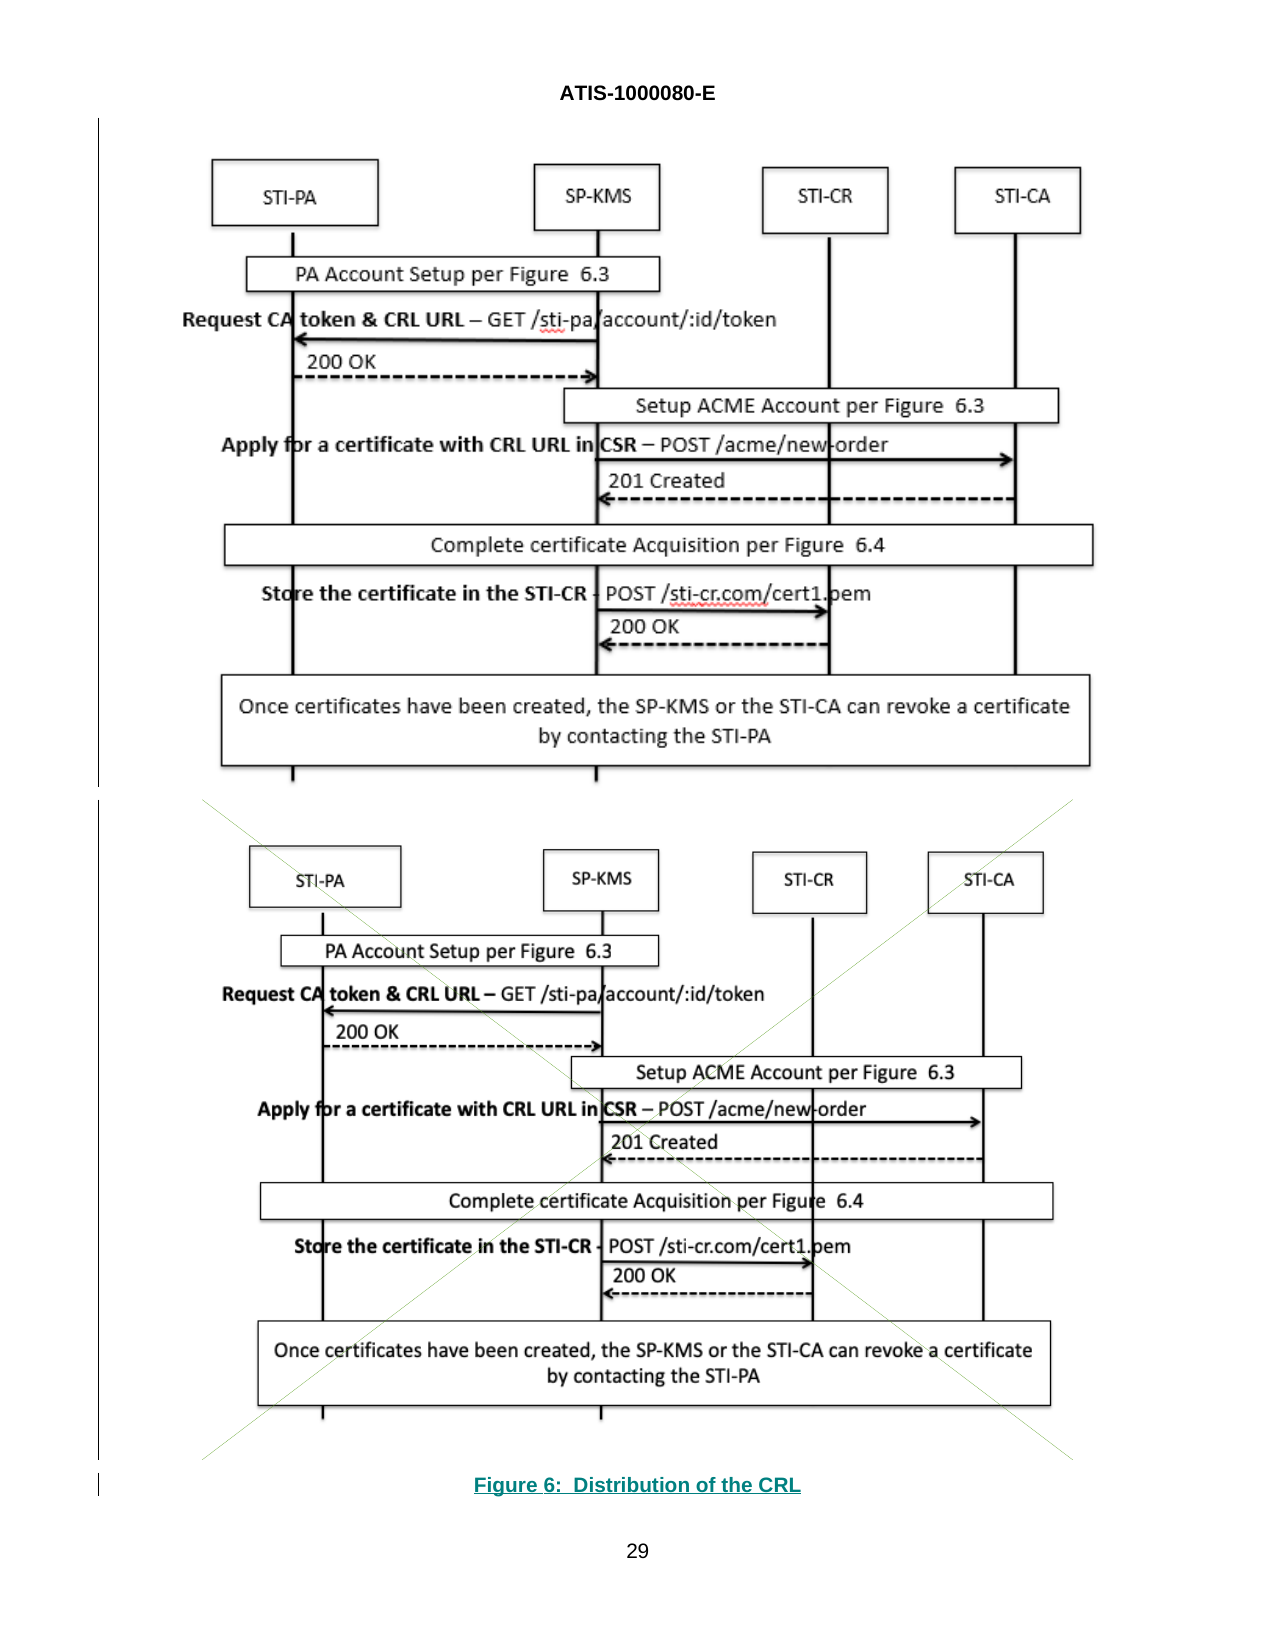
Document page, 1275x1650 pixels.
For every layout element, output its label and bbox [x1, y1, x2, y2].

picture [202, 801, 636, 1459]
picture [203, 799, 1072, 1129]
picture [204, 1131, 1071, 1460]
picture [639, 801, 1073, 1459]
